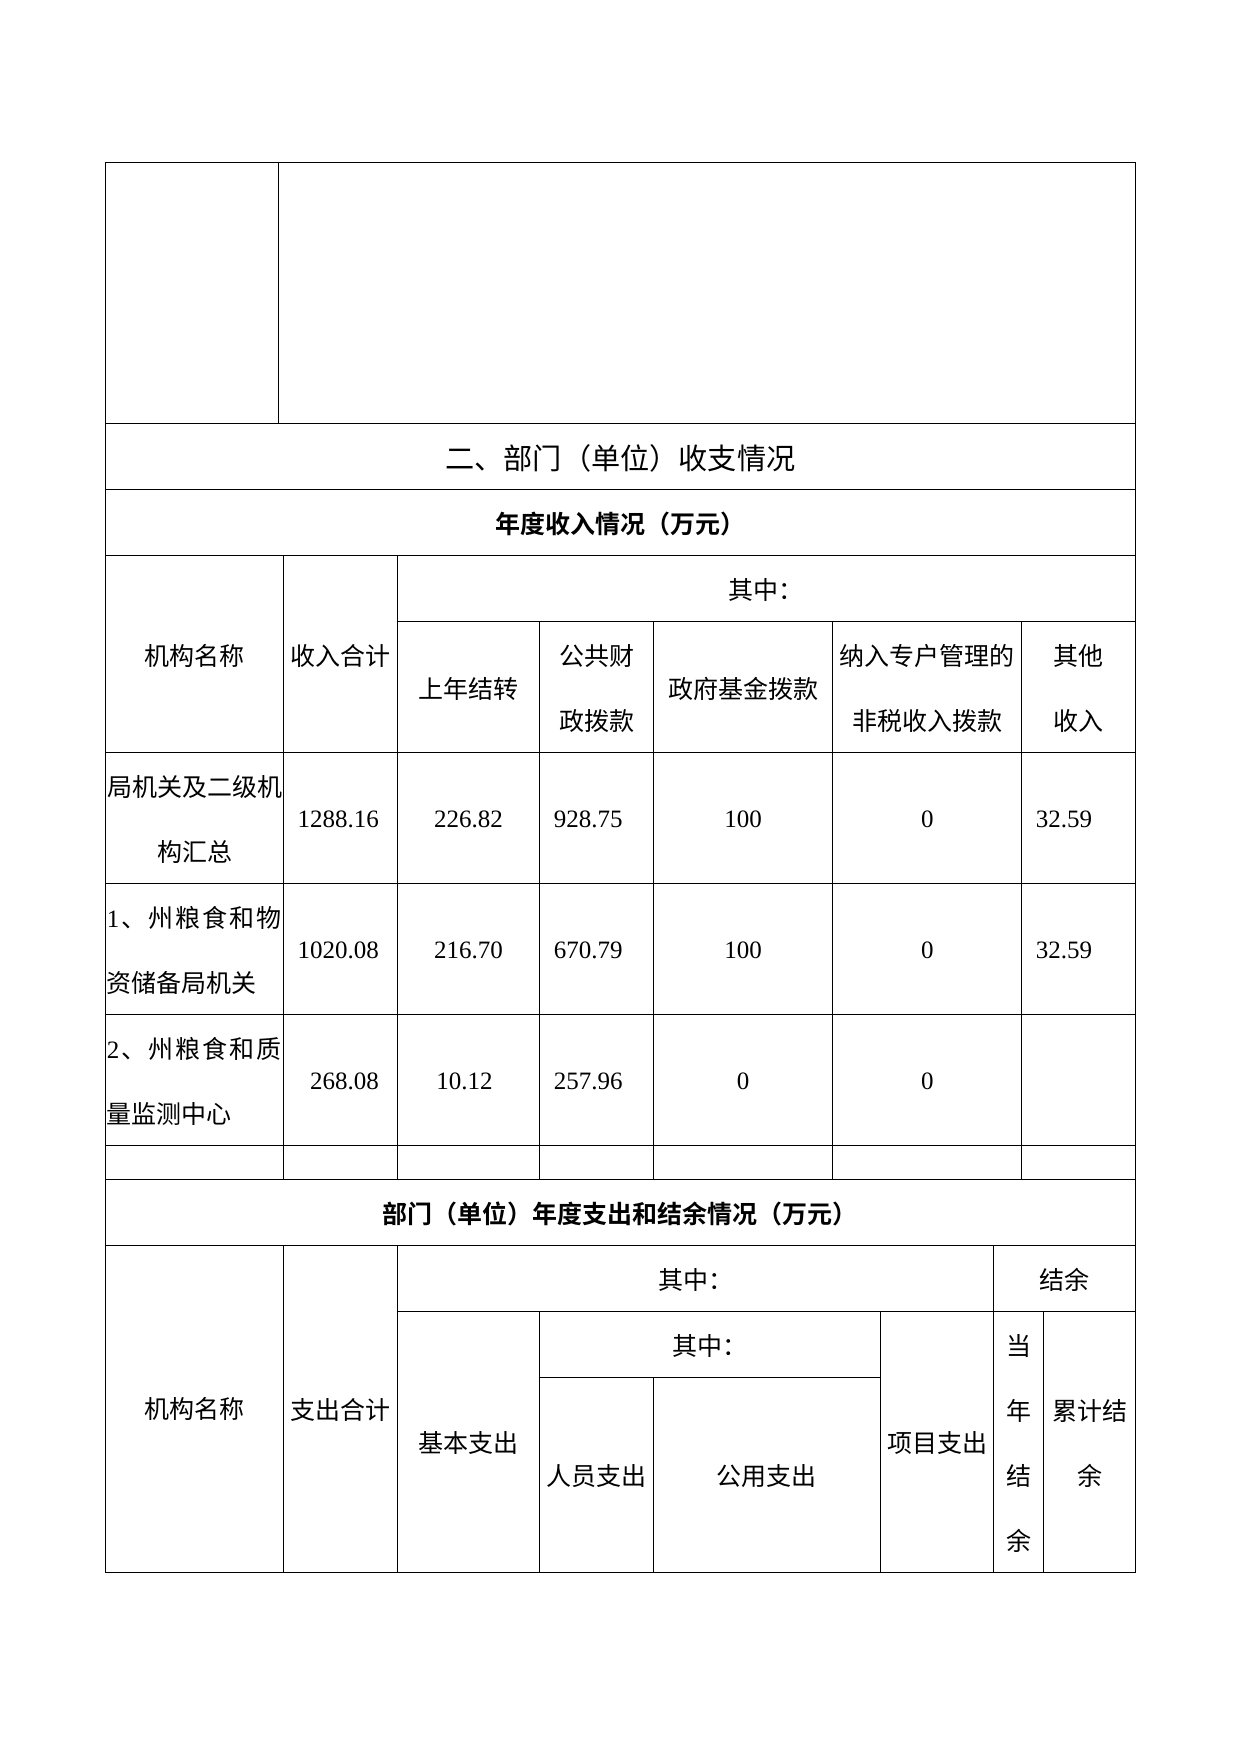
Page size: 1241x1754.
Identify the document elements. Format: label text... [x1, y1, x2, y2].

table_cell 部门（单位）年度支出和结余情况（万元） [106, 1180, 1135, 1245]
table_cell 其中： [398, 556, 1135, 621]
table_cell 268.08 [284, 1015, 397, 1145]
table_cell 0 [833, 884, 1021, 1014]
table_cell 其他 收入 [1022, 622, 1135, 752]
table_cell 其中： [540, 1312, 880, 1377]
table_cell [284, 1146, 397, 1179]
table_cell 226.82 [398, 753, 539, 883]
table_cell [654, 1146, 832, 1179]
table_cell 1020.08 [284, 884, 397, 1014]
table_cell 支出合计 [284, 1246, 397, 1572]
table_cell 1288.16 [284, 753, 397, 883]
table_cell 机构名称 [106, 1246, 283, 1572]
table_cell [106, 1146, 283, 1179]
table_cell 0 [833, 753, 1021, 883]
table_cell 0 [833, 1015, 1021, 1145]
table_cell 公共财 政拨款 [540, 622, 653, 752]
table_cell 累计结余 [1044, 1312, 1135, 1572]
table_cell [833, 1146, 1021, 1179]
table_cell 32.59 [1022, 753, 1135, 883]
table_cell 年度收入情况（万元） [106, 490, 1135, 555]
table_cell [279, 163, 1135, 423]
table_cell 32.59 [1022, 884, 1135, 1014]
table_cell 政府基金拨款 [654, 622, 832, 752]
table_cell [1022, 1015, 1135, 1145]
table_cell 0 [654, 1015, 832, 1145]
table_cell 216.70 [398, 884, 539, 1014]
table_cell 项目支出 [881, 1312, 993, 1572]
table_cell 257.96 [540, 1015, 653, 1145]
table_cell 100 [654, 753, 832, 883]
table_cell [540, 1146, 653, 1179]
table_cell 10.12 [398, 1015, 539, 1145]
table_cell 机构名称 [106, 556, 283, 752]
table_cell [106, 163, 278, 423]
table_cell 局机关及二级机构汇总 [106, 753, 283, 883]
table_cell 基本支出 [398, 1312, 539, 1572]
table_cell 其中： [398, 1246, 993, 1311]
table_cell 纳入专户管理的非税收入拨款 [833, 622, 1021, 752]
table_cell 670.79 [540, 884, 653, 1014]
table_cell 人员支出 [540, 1378, 653, 1572]
table_cell 928.75 [540, 753, 653, 883]
table_cell 1、州粮食和物资储备局机关 [106, 884, 283, 1014]
table_cell 公用支出 [654, 1378, 880, 1572]
table_cell 上年结转 [398, 622, 539, 752]
table_cell 结余 [994, 1246, 1135, 1311]
table_cell [398, 1146, 539, 1179]
table_cell 100 [654, 884, 832, 1014]
table_cell 当年结余 [994, 1312, 1043, 1572]
table_cell 二、部门（单位）收支情况 [106, 424, 1135, 489]
table_cell 收入合计 [284, 556, 397, 752]
table_cell [1022, 1146, 1135, 1179]
table_cell 2、州粮食和质量监测中心 [106, 1015, 283, 1145]
